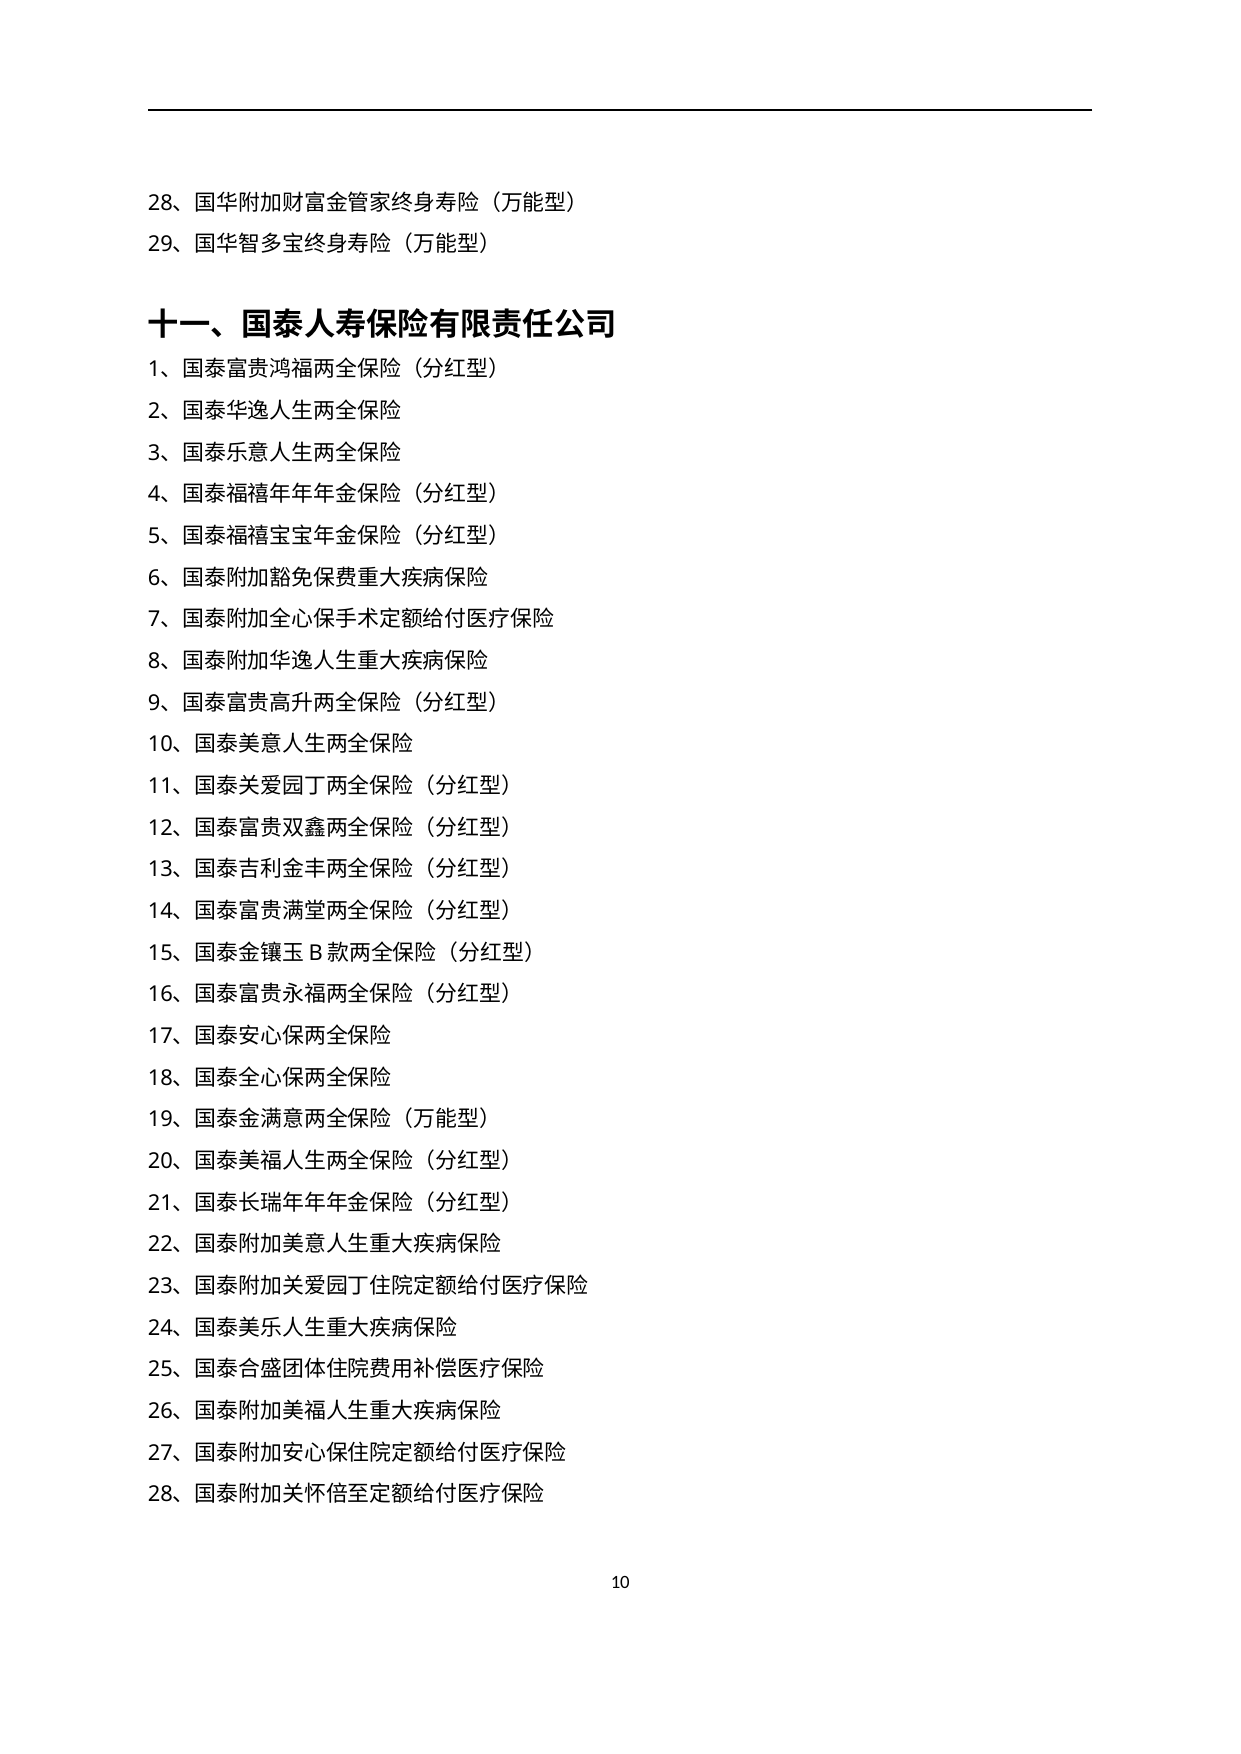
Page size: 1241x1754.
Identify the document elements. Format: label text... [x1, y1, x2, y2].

text 5、国泰福禧宝宝年金保险（分红型） [148, 510, 1092, 552]
text 9、国泰富贵高升两全保险（分红型） [148, 677, 1092, 718]
text 7、国泰附加全心保手术定额给付医疗保险 [148, 593, 1092, 635]
text 14、国泰富贵满堂两全保险（分红型） [148, 885, 1092, 927]
text 27、国泰附加安心保住院定额给付医疗保险 [148, 1427, 1092, 1468]
text 8、国泰附加华逸人生重大疾病保险 [148, 635, 1092, 677]
text 28、国华附加财富金管家终身寿险（万能型） [148, 177, 1092, 218]
text 20、国泰美福人生两全保险（分红型） [148, 1135, 1092, 1177]
text 21、国泰长瑞年年年金保险（分红型） [148, 1177, 1092, 1218]
text 16、国泰富贵永福两全保险（分红型） [148, 968, 1092, 1010]
text 24、国泰美乐人生重大疾病保险 [148, 1302, 1092, 1343]
text 23、国泰附加关爱园丁住院定额给付医疗保险 [148, 1260, 1092, 1302]
text 25、国泰合盛团体住院费用补偿医疗保险 [148, 1343, 1092, 1385]
text 15、国泰金镶玉B款两全保险（分红型） [148, 927, 1092, 968]
text 17、国泰安心保两全保险 [148, 1010, 1092, 1052]
text 10、国泰美意人生两全保险 [148, 718, 1092, 760]
text 6、国泰附加豁免保费重大疾病保险 [148, 552, 1092, 593]
text 11、国泰关爱园丁两全保险（分红型） [148, 760, 1092, 802]
text 29、国华智多宝终身寿险（万能型） [148, 218, 1092, 260]
text 4、国泰福禧年年年金保险（分红型） [148, 468, 1092, 510]
text 28、国泰附加关怀倍至定额给付医疗保险 [148, 1468, 1092, 1510]
text 18、国泰全心保两全保险 [148, 1052, 1092, 1093]
text 13、国泰吉利金丰两全保险（分红型） [148, 843, 1092, 885]
text 19、国泰金满意两全保险（万能型） [148, 1093, 1092, 1135]
text 26、国泰附加美福人生重大疾病保险 [148, 1385, 1092, 1427]
text 3、国泰乐意人生两全保险 [148, 427, 1092, 468]
text 2、国泰华逸人生两全保险 [148, 385, 1092, 427]
text 十一、国泰人寿保险有限责任公司 [148, 302, 1092, 343]
text 1、国泰富贵鸿福两全保险（分红型） [148, 343, 1092, 385]
text 22、国泰附加美意人生重大疾病保险 [148, 1218, 1092, 1260]
text 12、国泰富贵双鑫两全保险（分红型） [148, 802, 1092, 843]
